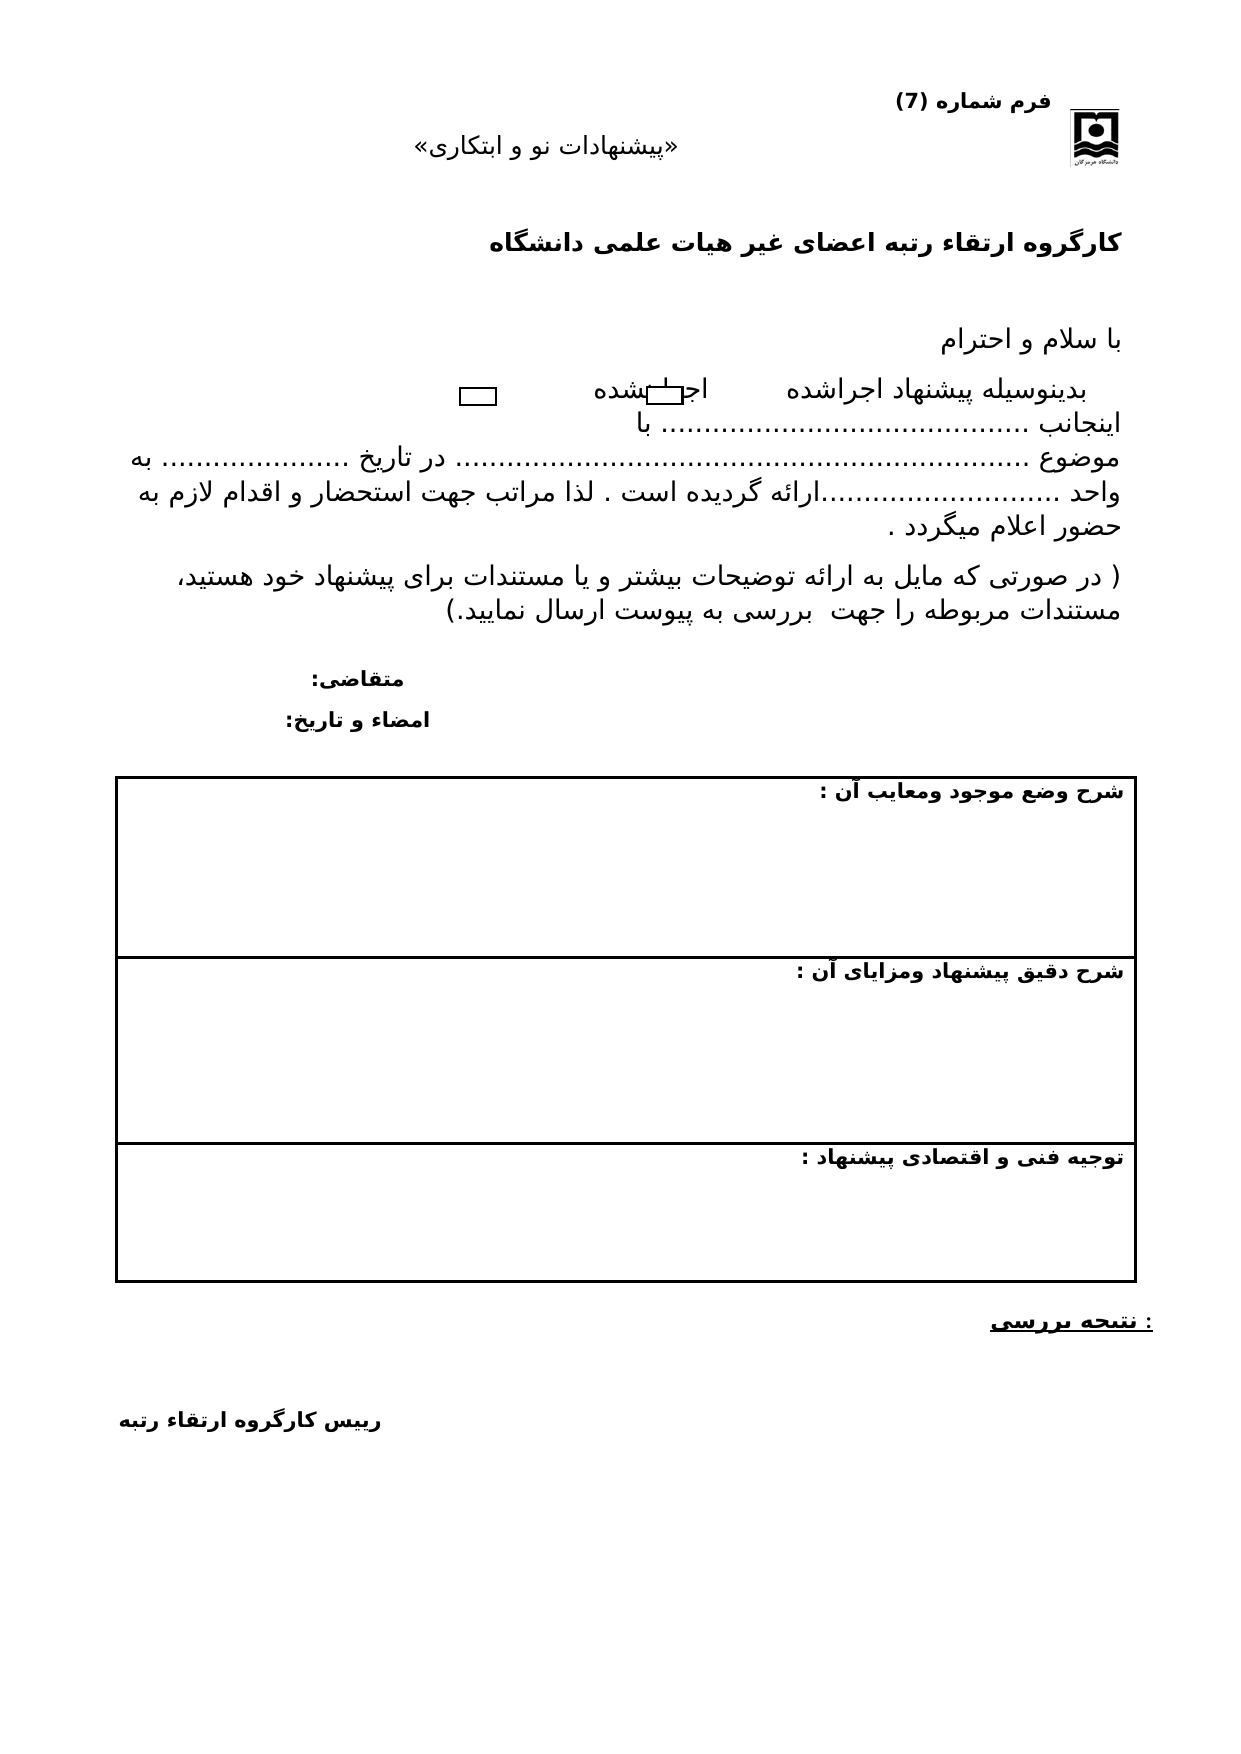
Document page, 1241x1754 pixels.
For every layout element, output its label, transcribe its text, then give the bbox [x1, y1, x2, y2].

table_header شرح وضع موجود ومعایب آن : [118, 779, 1134, 956]
text «پیشنهادات نو و ابتکاری» [118, 131, 822, 161]
list نتیجه بررسی : [118, 1306, 1152, 1334]
table_cell شرح دقیق پیشنهاد ومزایای آن : [118, 959, 1134, 1142]
text فرم شماره (7) [118, 89, 1122, 113]
text بدینوسیله پیشنهاد اجراشده اجرا نشده اینجانب ........................................... با موضوع ................................................................... در تاریخ ...................... به واحد ............................ارائه گردیده است . لذا مراتب جهت استحضار و اقدام لازم به حضور اعلام میگردد . [118, 374, 1122, 541]
text با سلام و احترام [118, 323, 1122, 354]
text کارگروه ارتقاء رتبه اعضای غیر هیات علمی دانشگاه [118, 228, 1122, 258]
picture [1069, 109, 1119, 166]
text امضاء و تاریخ: [118, 708, 597, 733]
table_cell توجیه فنی و اقتصادی پیشنهاد : [118, 1145, 1134, 1280]
text متقاضی: [118, 667, 597, 692]
list رییس کارگروه ارتقاء رتبه [118, 1408, 1152, 1433]
text ( در صورتی که مایل به ارائه توضیحات بیشتر و یا مستندات برای پیشنهاد خود هستید، مستندات مربوطه را جهت بررسی به پیوست ارسال نمایید.) [118, 561, 1122, 626]
